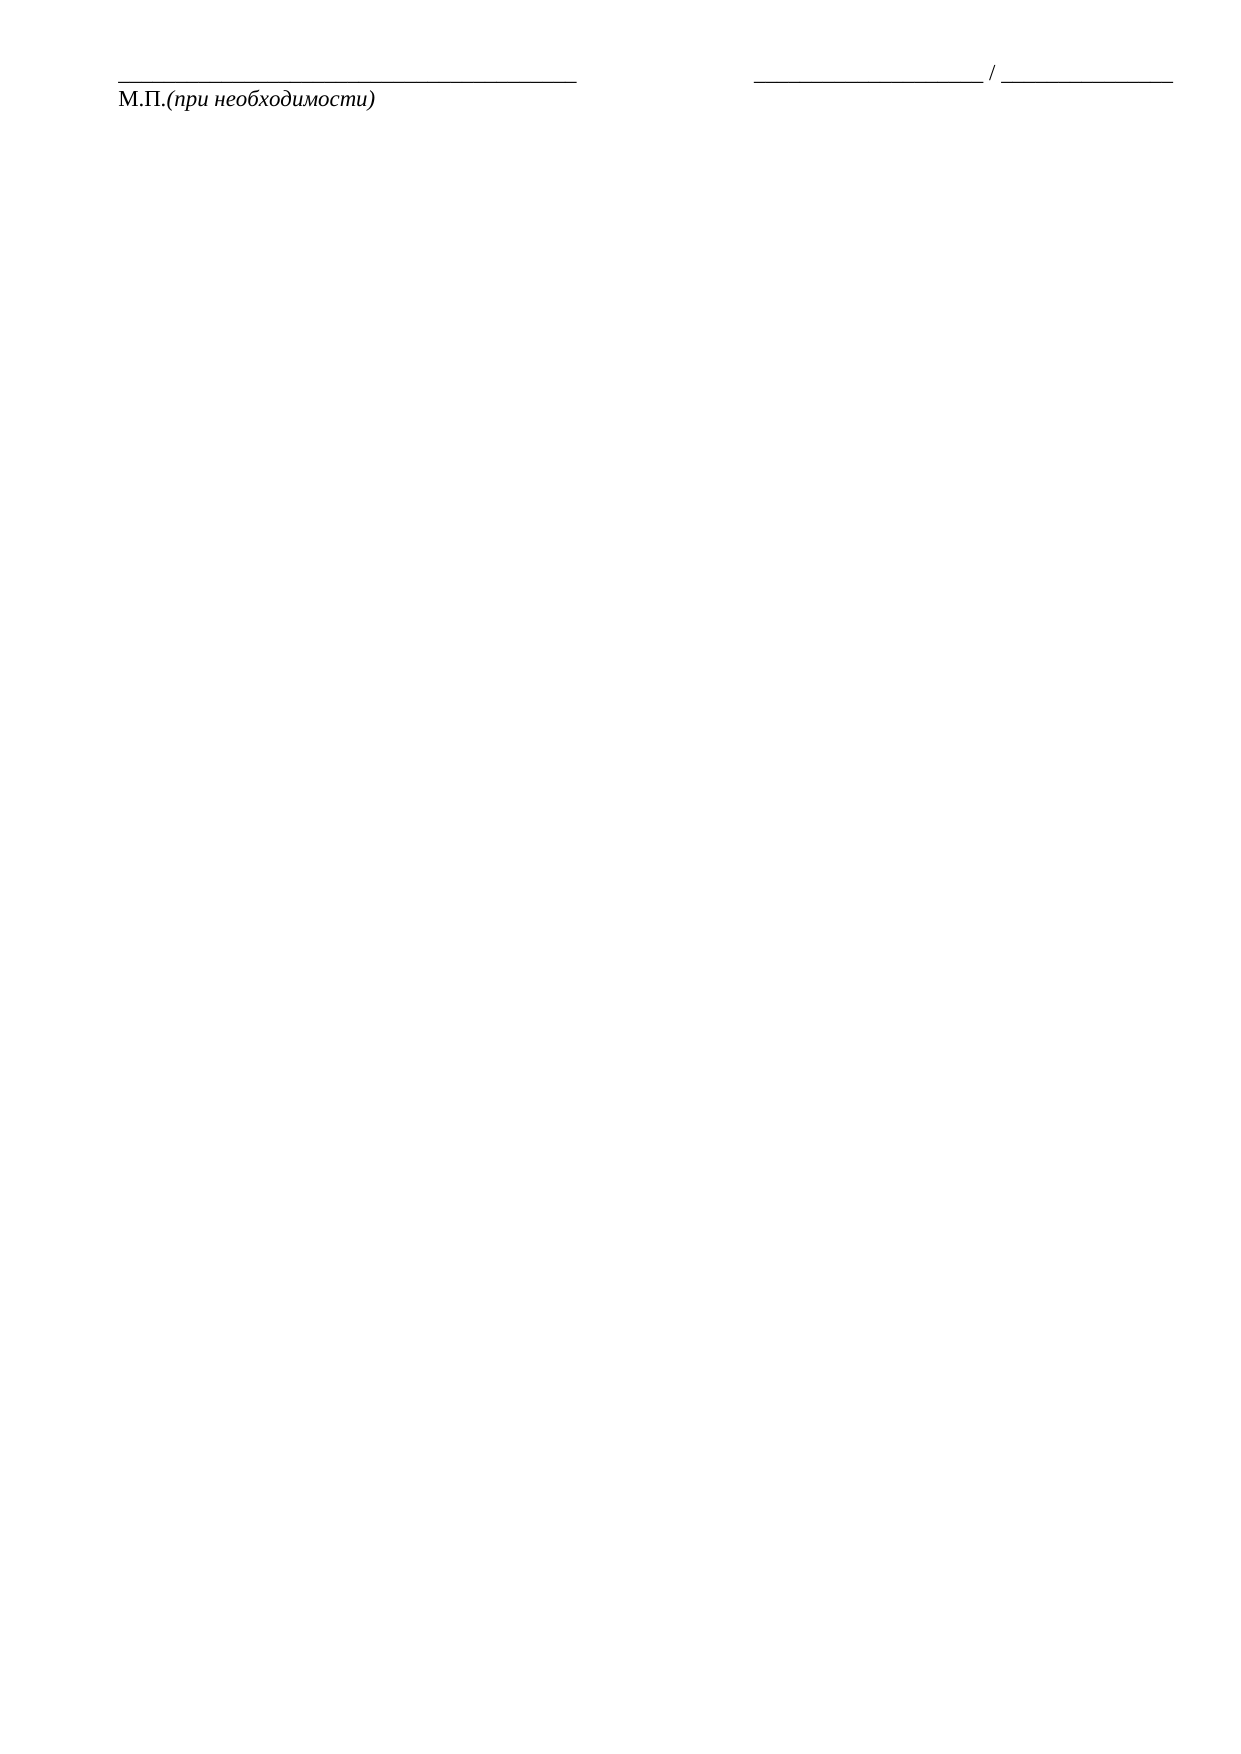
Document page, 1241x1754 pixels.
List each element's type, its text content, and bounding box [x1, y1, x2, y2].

text М.П.(при необходимости) [118, 85, 1181, 112]
text ________________________________________ ____________________ / _______________ [118, 59, 1181, 85]
